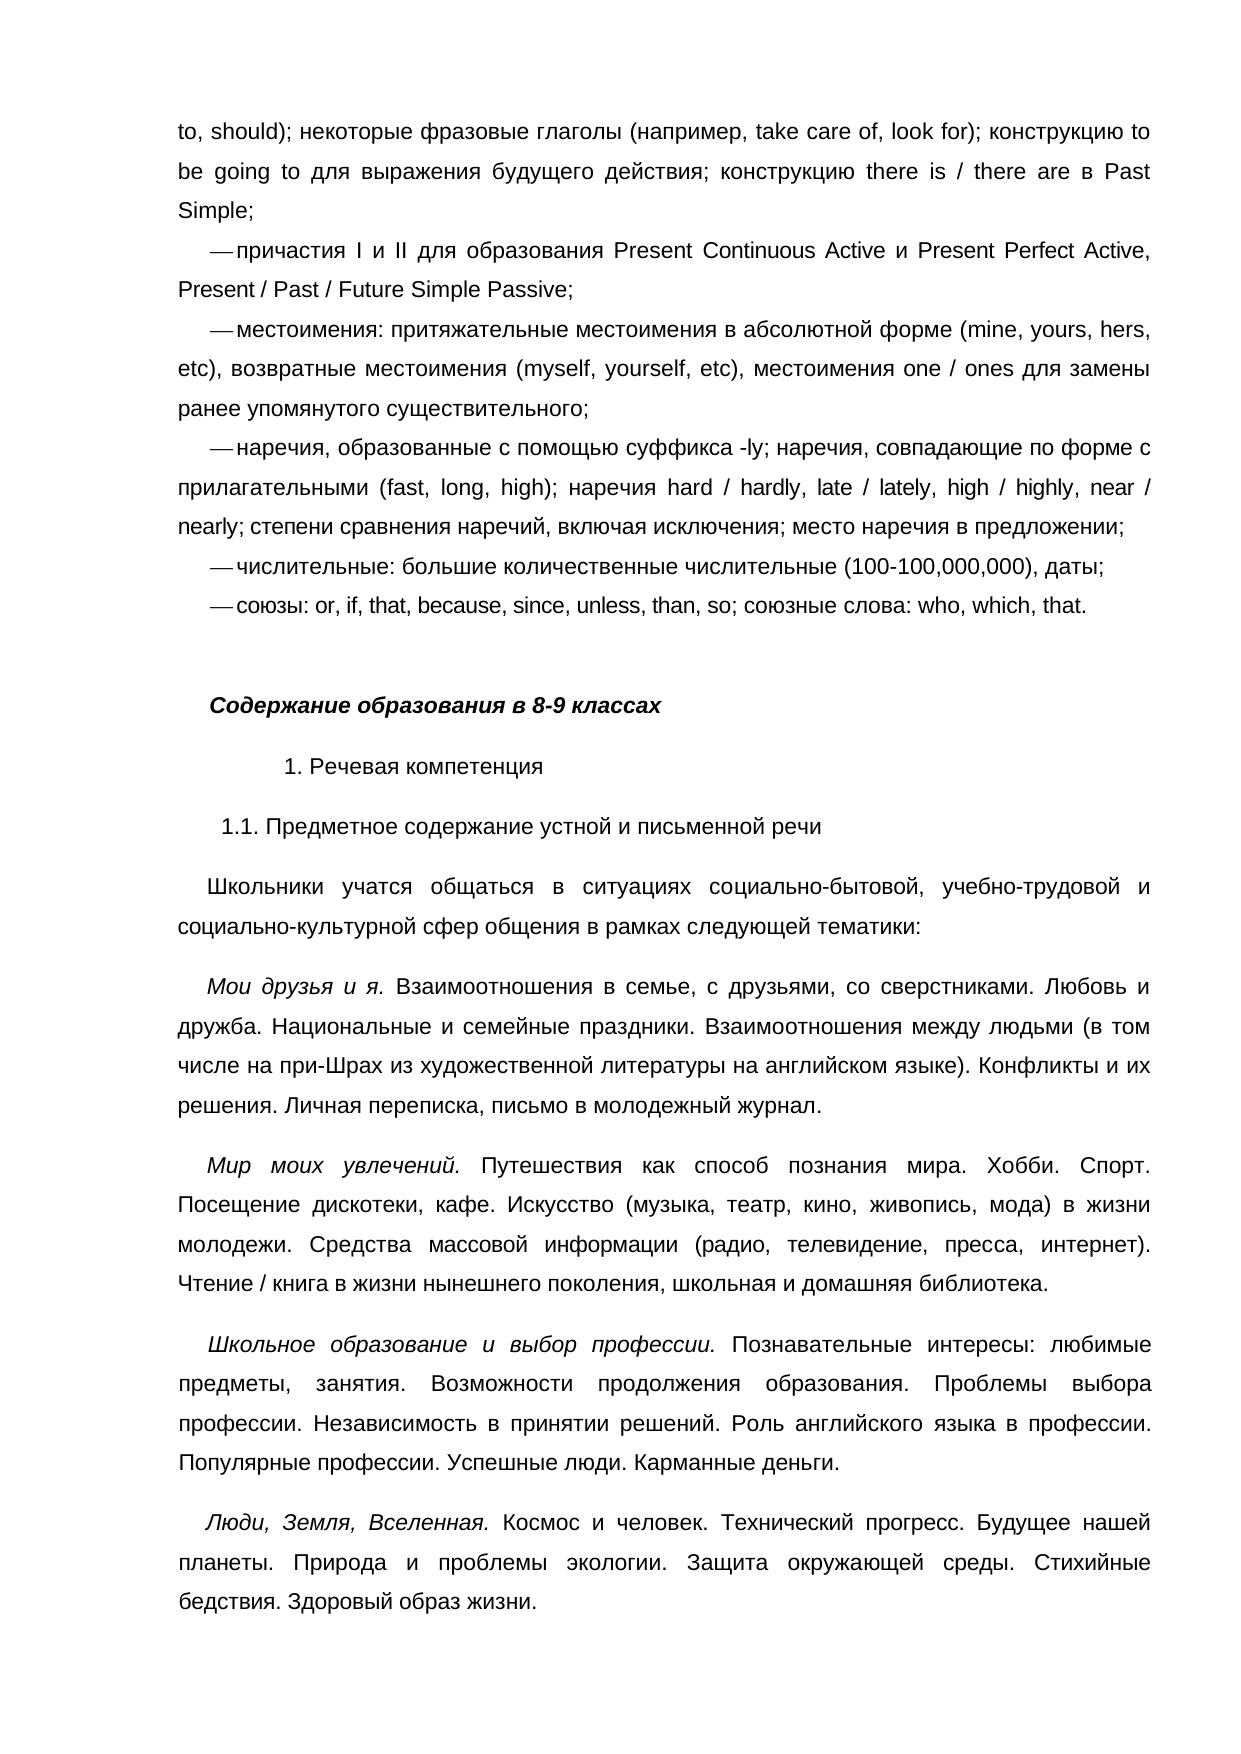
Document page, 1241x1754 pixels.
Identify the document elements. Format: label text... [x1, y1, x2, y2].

list наречия, образованные с помощью суффикса -ly; наречия, совпадающие по форме с прилагательными (fast, long, high); наречия hard / hardly, late / lately, high / highly, near / nearly; степени сравнения наречий, включая исключения; место наречия в предложении; [178, 434, 1151, 539]
text Школьники учатся общаться в ситуациях социально-бытовой, учебно-трудовой и социально-культурной сфер общения в рамках следующей тематики: [177, 873, 1151, 939]
text 1. Речевая компетенция [284, 753, 1152, 779]
text Школьное образование и выбор профессии. Познавательные интересы: любимые предметы, занятия. Возможности продолжения образования. Проблемы выбора профессии. Независимость в принятии решений. Роль английского языка в профессии. Популярные профессии. Успешные люди. Карманные деньги. [178, 1331, 1152, 1475]
list союзы: or, if, that, because, since, unless, than, so; союзные слова: who, which, that. [178, 592, 1151, 619]
list причастия I и II для образования Present Continuous Active и Present Perfect Active, Present / Past / Future Simple Passive; [178, 237, 1151, 302]
list числительные: большие количественные числительные (100-100,000,000), даты; [178, 553, 1151, 579]
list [178, 118, 1150, 223]
list местоимения: притяжательные местоимения в абсолютной форме (mine, yours, hers, etc), возвратные местоимения (myself, yourself, etc), местоимения one / ones для замены ранее упомянутого существительного; [178, 316, 1151, 421]
text Мир моих увлечений. Путешествия как способ познания мира. Хобби. Спорт. Посещение дискотеки, кафе. Искусство (музыка, театр, кино, живопись, мода) в жизни молодежи. Средства массовой информации (радио, телевидение, пресса, интернет). Чтение / книга в жизни нынешнего поколения, школьная и домашняя библиотека. [177, 1152, 1151, 1297]
text Содержание образования в 8-9 классах [177, 692, 1151, 719]
text 1.1. Предметное содержание устной и письменной речи [221, 813, 1152, 839]
text Мои друзья и я. Взаимоотношения в семье, с друзьями, со сверстниками. Любовь и дружба. Национальные и семейные праздники. Взаимоотношения между людьми (в том числе на при-Шрах из художественной литературы на английском языке). Конфликты и их решения. Личная переписка, письмо в молодежный журнал. [177, 973, 1151, 1118]
text Люди, Земля, Вселенная. Космос и человек. Технический прогресс. Будущее нашей планеты. Природа и проблемы экологии. Защита окружающей среды. Стихийные бедствия. Здоровый образ жизни. [178, 1509, 1151, 1615]
